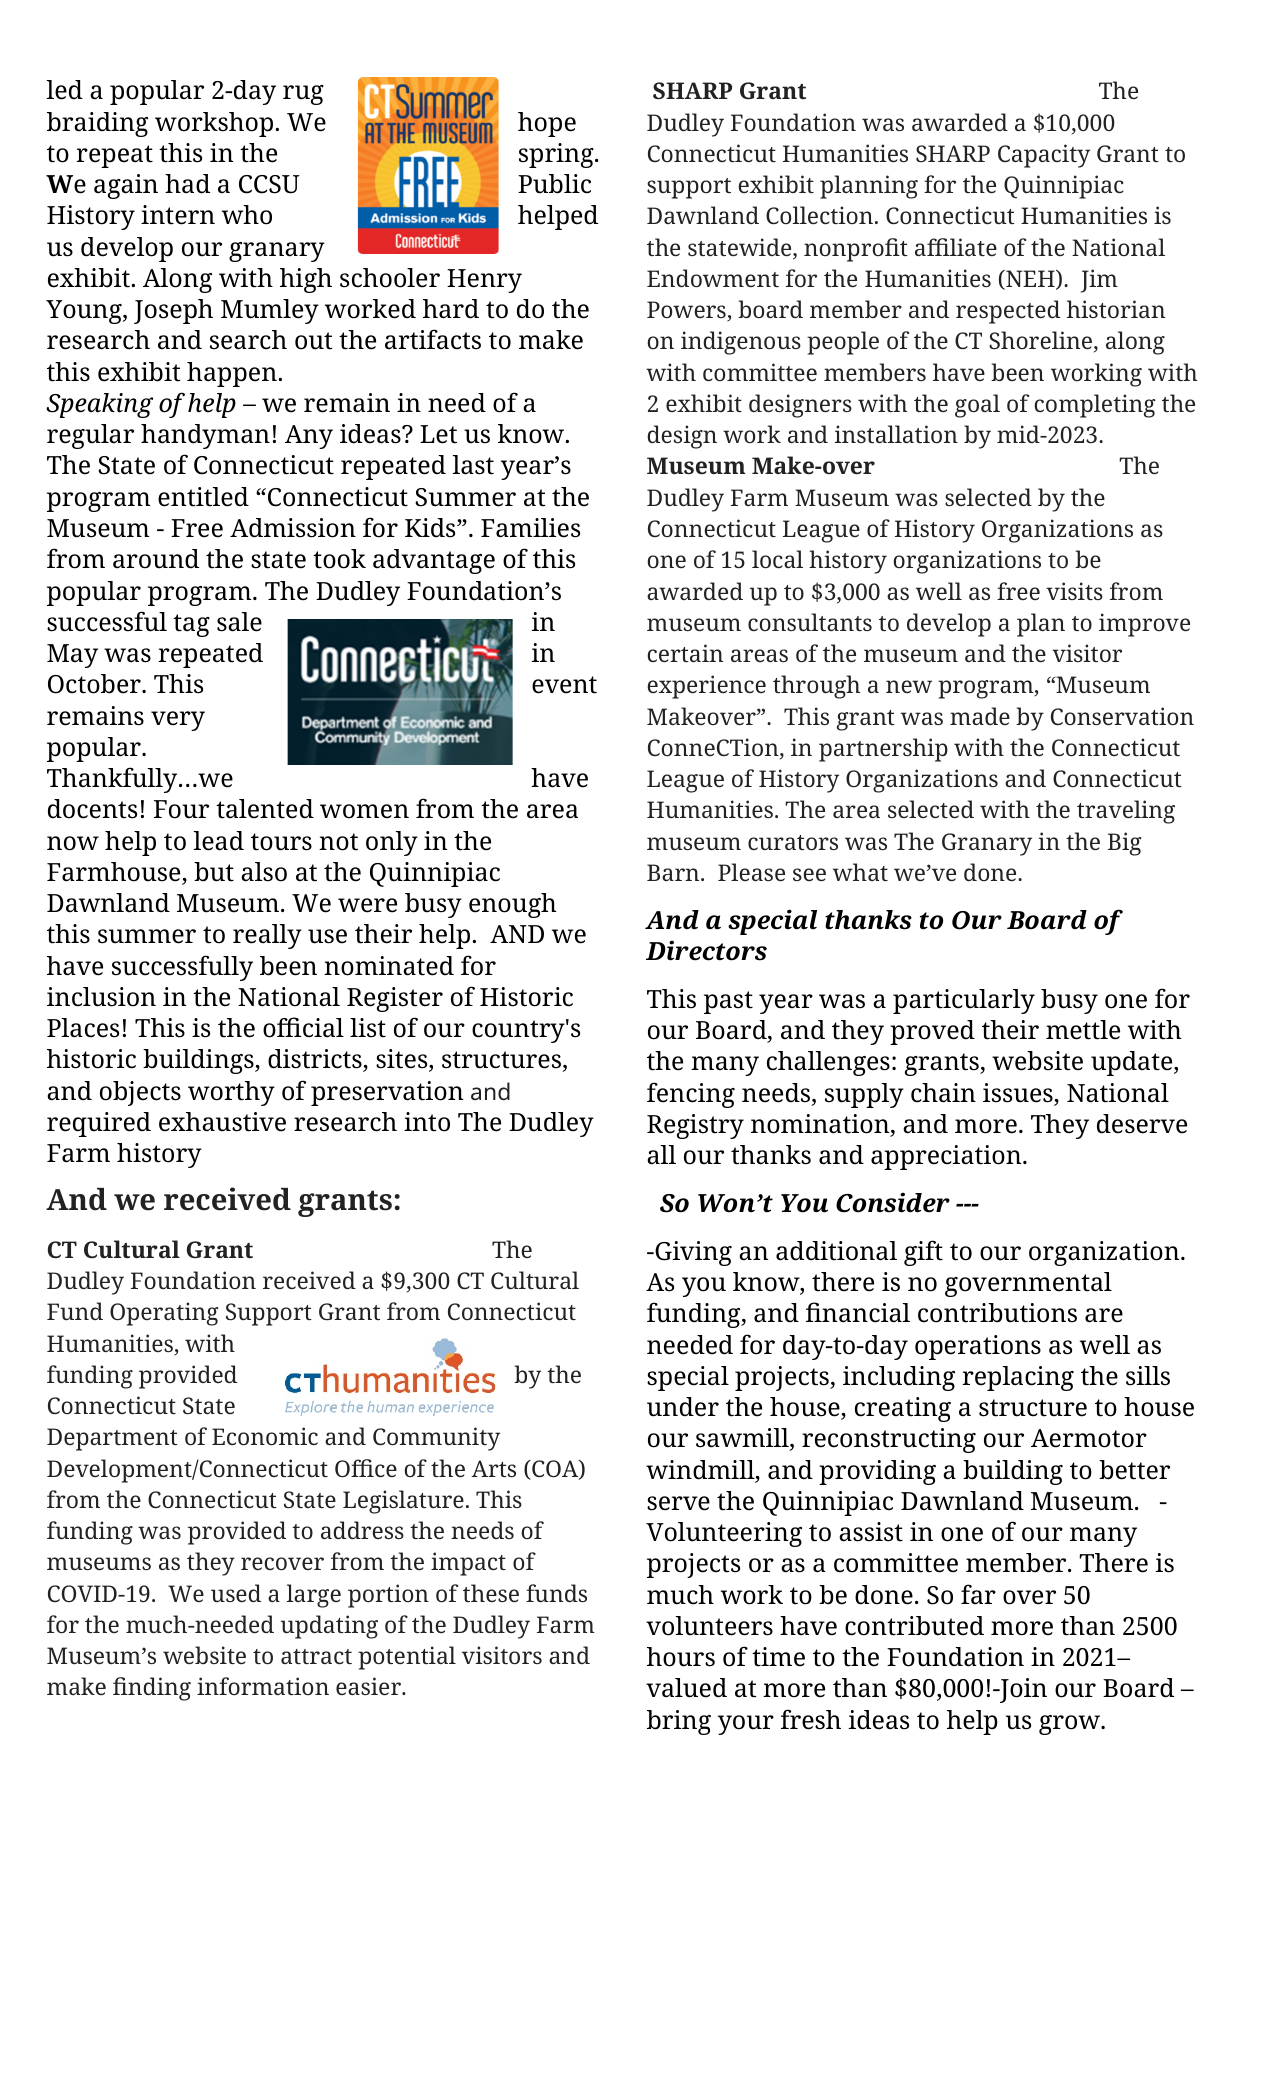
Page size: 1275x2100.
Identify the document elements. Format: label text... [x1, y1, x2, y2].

text CT Cultural Grant The Dudley Foundation received a $9,300 CT Cultural Fund Operating Support Grant from Connecticut Humanities, with funding provided by the Connecticut State Department of Economic and Community Development/Connecticut Office of the Arts (COA) from the Connecticut State Legislature. This funding was provided to address the needs of museums as they recover from the impact of COVID-19. We used a large portion of these funds for the much-needed updating of the Dudley Farm Museum’s website to attract potential visitors and make finding information easier. [46, 1233, 600, 1702]
picture [357, 77, 499, 254]
text And a special thanks to Our Board of Directors [646, 904, 1200, 967]
text And we received grants: [46, 1185, 600, 1217]
text -Giving an additional gift to our organization. As you know, there is no governmental funding, and financial contributions are needed for day-to-day operations as well as special projects, including replacing the sills under the house, creating a structure to house our sawmill, reconstructing our Aermotor windmill, and providing a building to better serve the Quinnipiac Dawnland Museum. -Volunteering to assist in one of our many projects or as a committee member. There is much work to be done. So far over 50 volunteers have contributed more than 2500 hours of time to the Foundation in 2021– valued at more than $80,000!-Join our Board – bring your fresh ideas to help us grow. [646, 1235, 1200, 1735]
picture [282, 1336, 496, 1415]
text So Won’t You Consider --- [646, 1187, 1200, 1219]
text This past year was a particularly busy one for our Board, and they proved their mettle with the many challenges: grants, website update, fencing needs, supply chain issues, National Registry nomination, and more. They deserve all our thanks and appreciation. [646, 983, 1200, 1171]
picture [287, 619, 513, 765]
text SHARP Grant The Dudley Foundation was awarded a $10,000 Connecticut Humanities SHARP Capacity Grant to support exhibit planning for the Quinnipiac Dawnland Collection. Connecticut Humanities is the statewide, nonprofit affiliate of the National Endowment for the Humanities (NEH). Jim Powers, board member and respected historian on indigenous people of the CT Shoreline, along with committee members have been working with 2 exhibit designers with the goal of completing the design work and installation by mid-2023. Museum Make-over The Dudley Farm Museum was selected by the Connecticut League of History Organizations as one of 15 local history organizations to be awarded up to $3,000 as well as free visits from museum consultants to develop a plan to improve certain areas of the museum and the visitor experience through a new program, “Museum Makeover”. This grant was made by Conservation ConneCTion, in partnership with the Connecticut League of History Organizations and Connecticut Humanities. The area selected with the traveling museum curators was The Granary in the Big Barn. Please see what we’ve done. [646, 75, 1200, 887]
